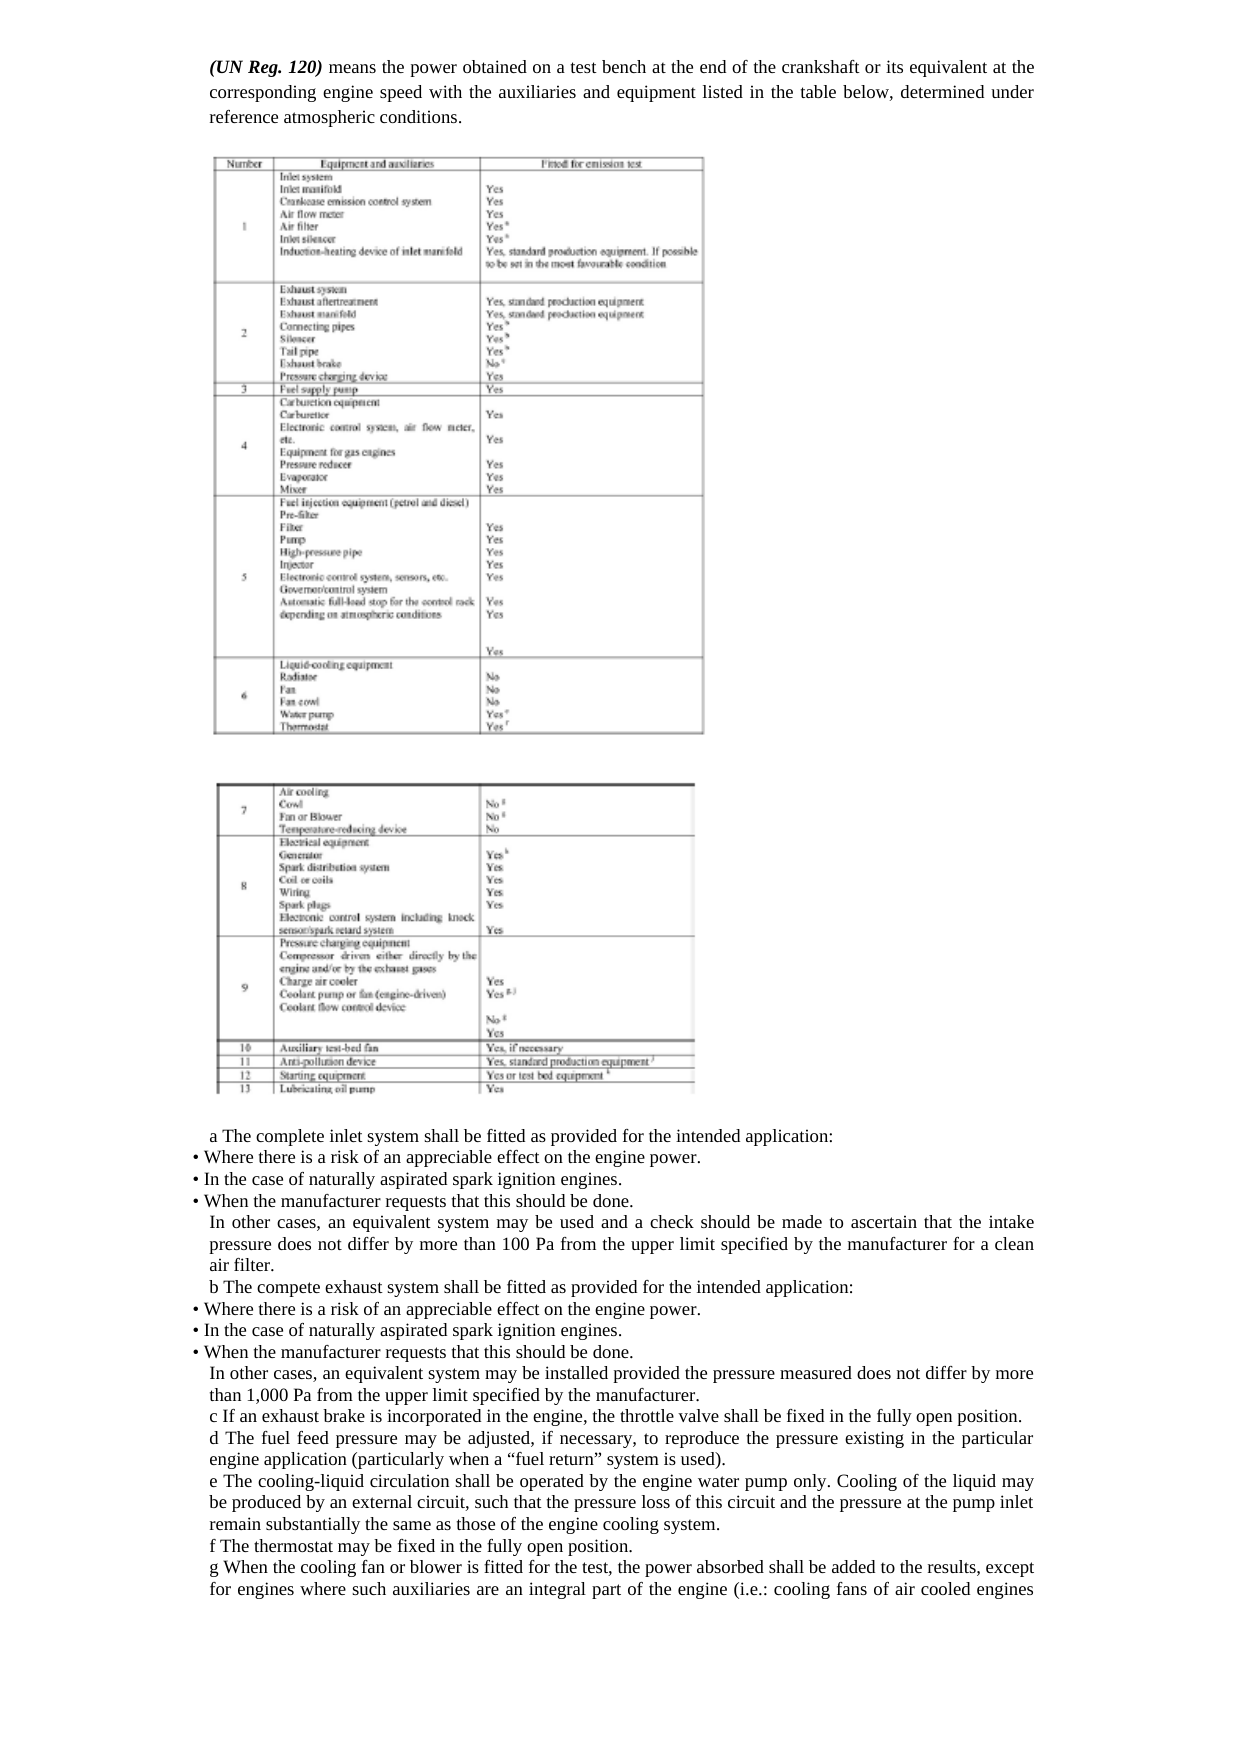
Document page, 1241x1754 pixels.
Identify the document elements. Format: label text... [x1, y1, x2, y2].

text • When the manufacturer requests that this should be done. [192, 1189, 1036, 1211]
text • Where there is a risk of an appreciable effect on the engine power. [192, 1297, 1036, 1319]
text e The cooling-liquid circulation shall be operated by the engine water pump only. Cooling of the liquid may be produced by an external circuit, such that the pressure loss of this circuit and the pressure at the pump inlet remain substantially the same as those of the engine cooling system. [209, 1470, 1036, 1534]
text a The complete inlet system shall be fitted as provided for the intended application: [209, 1125, 1036, 1146]
text f The thermostat may be fixed in the fully open position. [209, 1534, 1036, 1556]
text (UN Reg. 120) means the power obtained on a test bench at the end of the crankshaft or its equivalent at the corresponding engine speed with the auxiliaries and equipment listed in the table below, determined under reference atmospheric conditions. [209, 56, 1036, 127]
text In other cases, an equivalent system may be used and a check should be made to ascertain that the intake pressure does not differ by more than 100 Pa from the upper limit specified by the manufacturer for a clean air filter. [209, 1211, 1036, 1276]
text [209, 1556, 1036, 1599]
text In other cases, an equivalent system may be installed provided the pressure measured does not differ by more than 1,000 Pa from the upper limit specified by the manufacturer. [209, 1362, 1036, 1405]
text • When the manufacturer requests that this should be done. [192, 1341, 1036, 1362]
text • In the case of naturally aspirated spark ignition engines. [192, 1168, 1036, 1189]
text • In the case of naturally aspirated spark ignition engines. [192, 1319, 1036, 1341]
text b The compete exhaust system shall be fitted as provided for the intended application: [209, 1276, 1036, 1297]
text d The fuel feed pressure may be adjusted, if necessary, to reproduce the pressure existing in the particular engine application (particularly when a “fuel return” system is used). [209, 1427, 1036, 1470]
text c If an exhaust brake is incorporated in the engine, the throttle valve shall be fixed in the fully open position. [209, 1405, 1036, 1427]
text • Where there is a risk of an appreciable effect on the engine power. [192, 1146, 1036, 1168]
